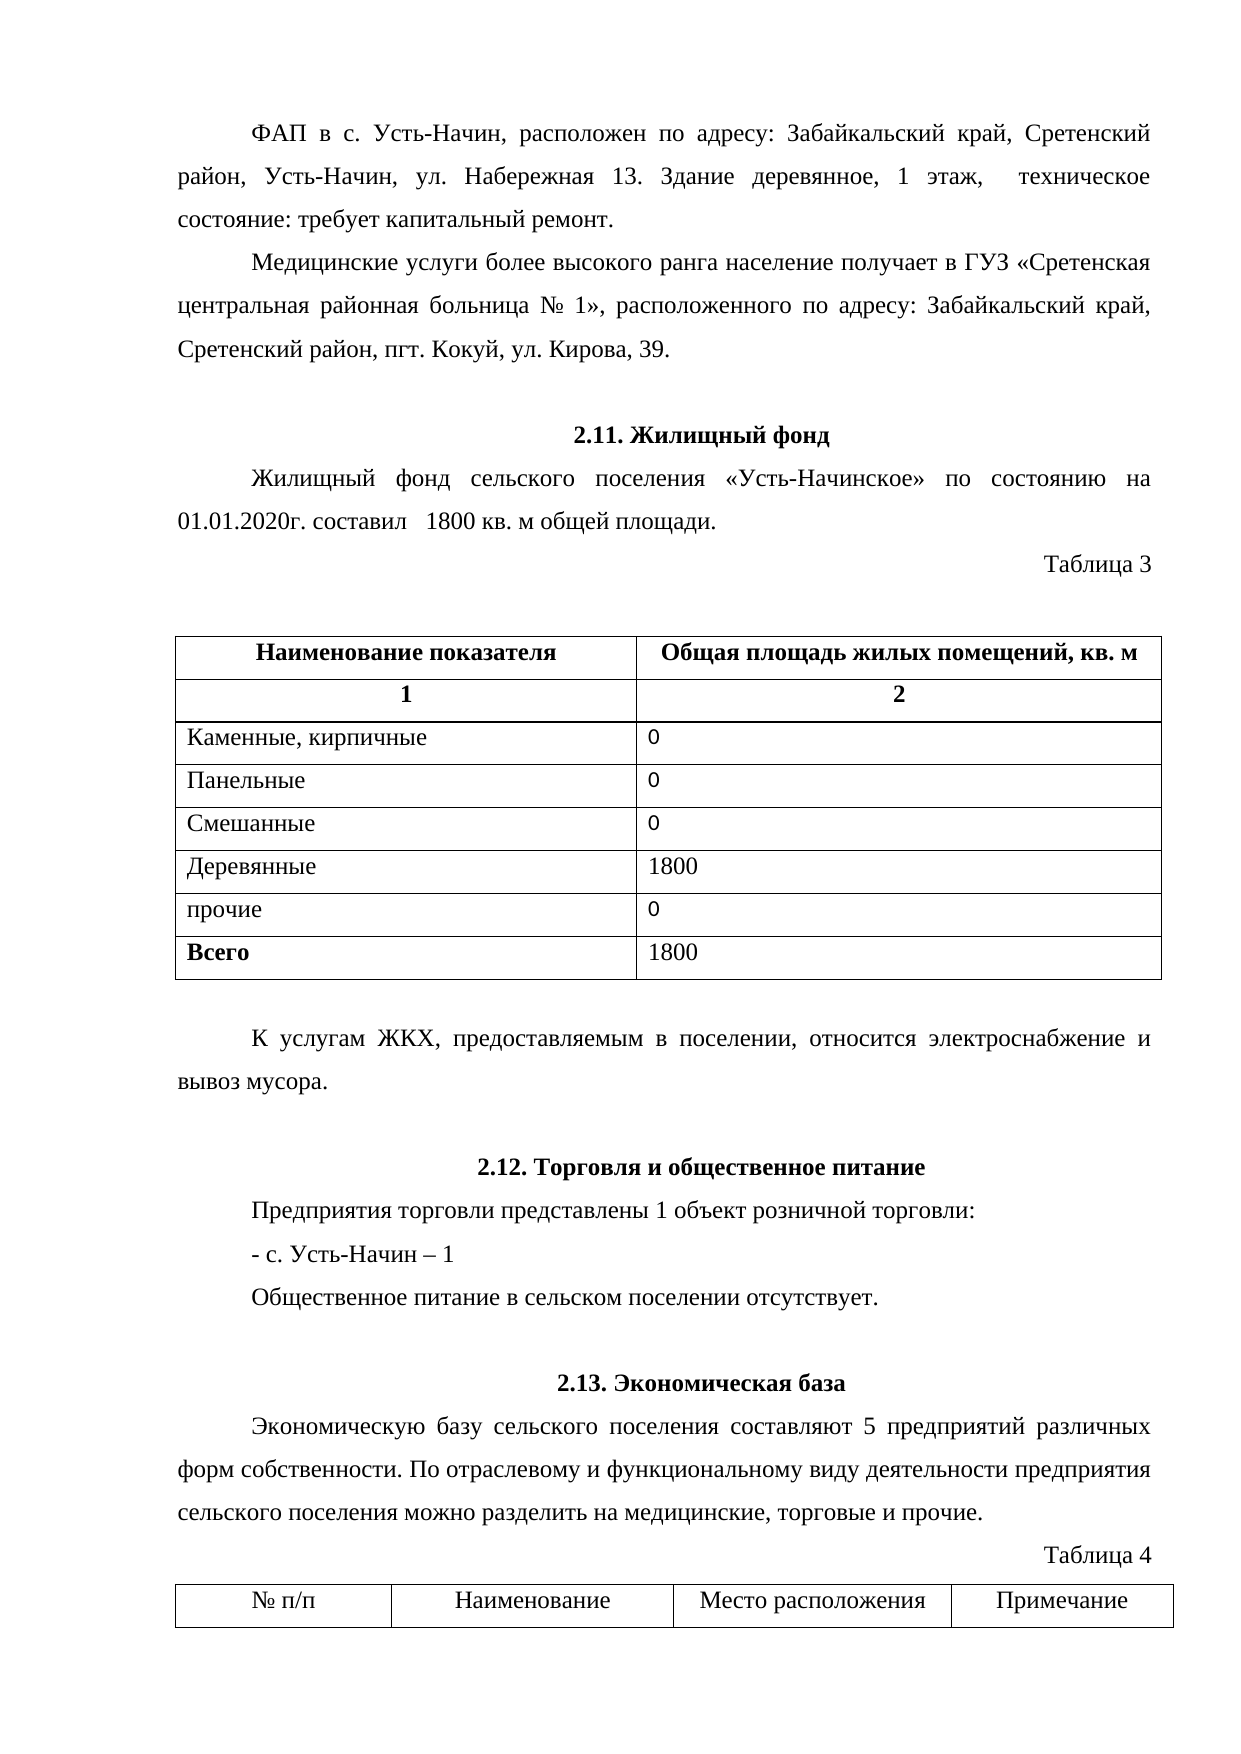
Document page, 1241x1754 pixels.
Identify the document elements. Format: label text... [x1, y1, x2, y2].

text Медицинские услуги более высокого ранга население получает в ГУЗ «Сретенская центральная районная больница № 1», расположенного по адресу: Забайкальский край, Сретенский район, пгт. Кокуй, ул. Кирова, 39. [177, 247, 1152, 362]
table_cell Всего [176, 937, 636, 979]
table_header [392, 1585, 673, 1627]
table_cell 0 [637, 765, 1161, 807]
text Таблица 3 [177, 549, 1152, 578]
table_header Место расположения [674, 1585, 951, 1627]
table_cell Деревянные [176, 851, 636, 893]
table_cell 0 [637, 808, 1161, 850]
table_cell 1 [176, 680, 636, 721]
table_header Наименование показателя [176, 637, 636, 678]
table_cell прочие [176, 894, 636, 936]
text К услугам ЖКХ, предоставляемым в поселении, относится электроснабжение и вывоз мусора. [177, 1023, 1152, 1095]
table_cell 1800 [637, 937, 1161, 979]
text - с. Усть-Начин – 1 [177, 1239, 1152, 1267]
text Общественное питание в сельском поселении отсутствует. [177, 1282, 1152, 1311]
table_cell 1800 [637, 851, 1161, 893]
text Экономическую базу сельского поселения составляют 5 предприятий различных форм собственности. По отраслевому и функциональному виду деятельности предприятия сельского поселения можно разделить на медицинские, торговые и прочие. [177, 1411, 1152, 1526]
table_header Общая площадь жилых помещений, кв. м [637, 637, 1161, 678]
text ФАП в с. Усть-Начин, расположен по адресу: Забайкальский край, Сретенский район, Усть-Начин, ул. Набережная 13. Здание деревянное, 1 этаж, техническое состояние: требует капитальный ремонт. [177, 118, 1152, 233]
text Таблица 4 [177, 1541, 1152, 1569]
table_header № п/п [176, 1585, 391, 1627]
table_cell 0 [637, 723, 1161, 764]
table_cell 2 [637, 680, 1161, 721]
table_cell 0 [637, 894, 1161, 936]
table_cell Смешанные [176, 808, 636, 850]
table_header Примечание [952, 1585, 1173, 1627]
text 2.13. Экономическая база [177, 1368, 1152, 1397]
table_cell Панельные [176, 765, 636, 807]
text 2.12. Торговля и общественное питание [177, 1152, 1152, 1181]
text Жилищный фонд сельского поселения «Усть-Начинское» по состоянию на 01.01.2020г. составил 1800 кв. м общей площади. [177, 463, 1152, 535]
text 2.11. Жилищный фонд [177, 420, 1152, 449]
table_cell Каменные, кирпичные [176, 723, 636, 764]
text Предприятия торговли представлены 1 объект розничной торговли: [177, 1196, 1152, 1224]
